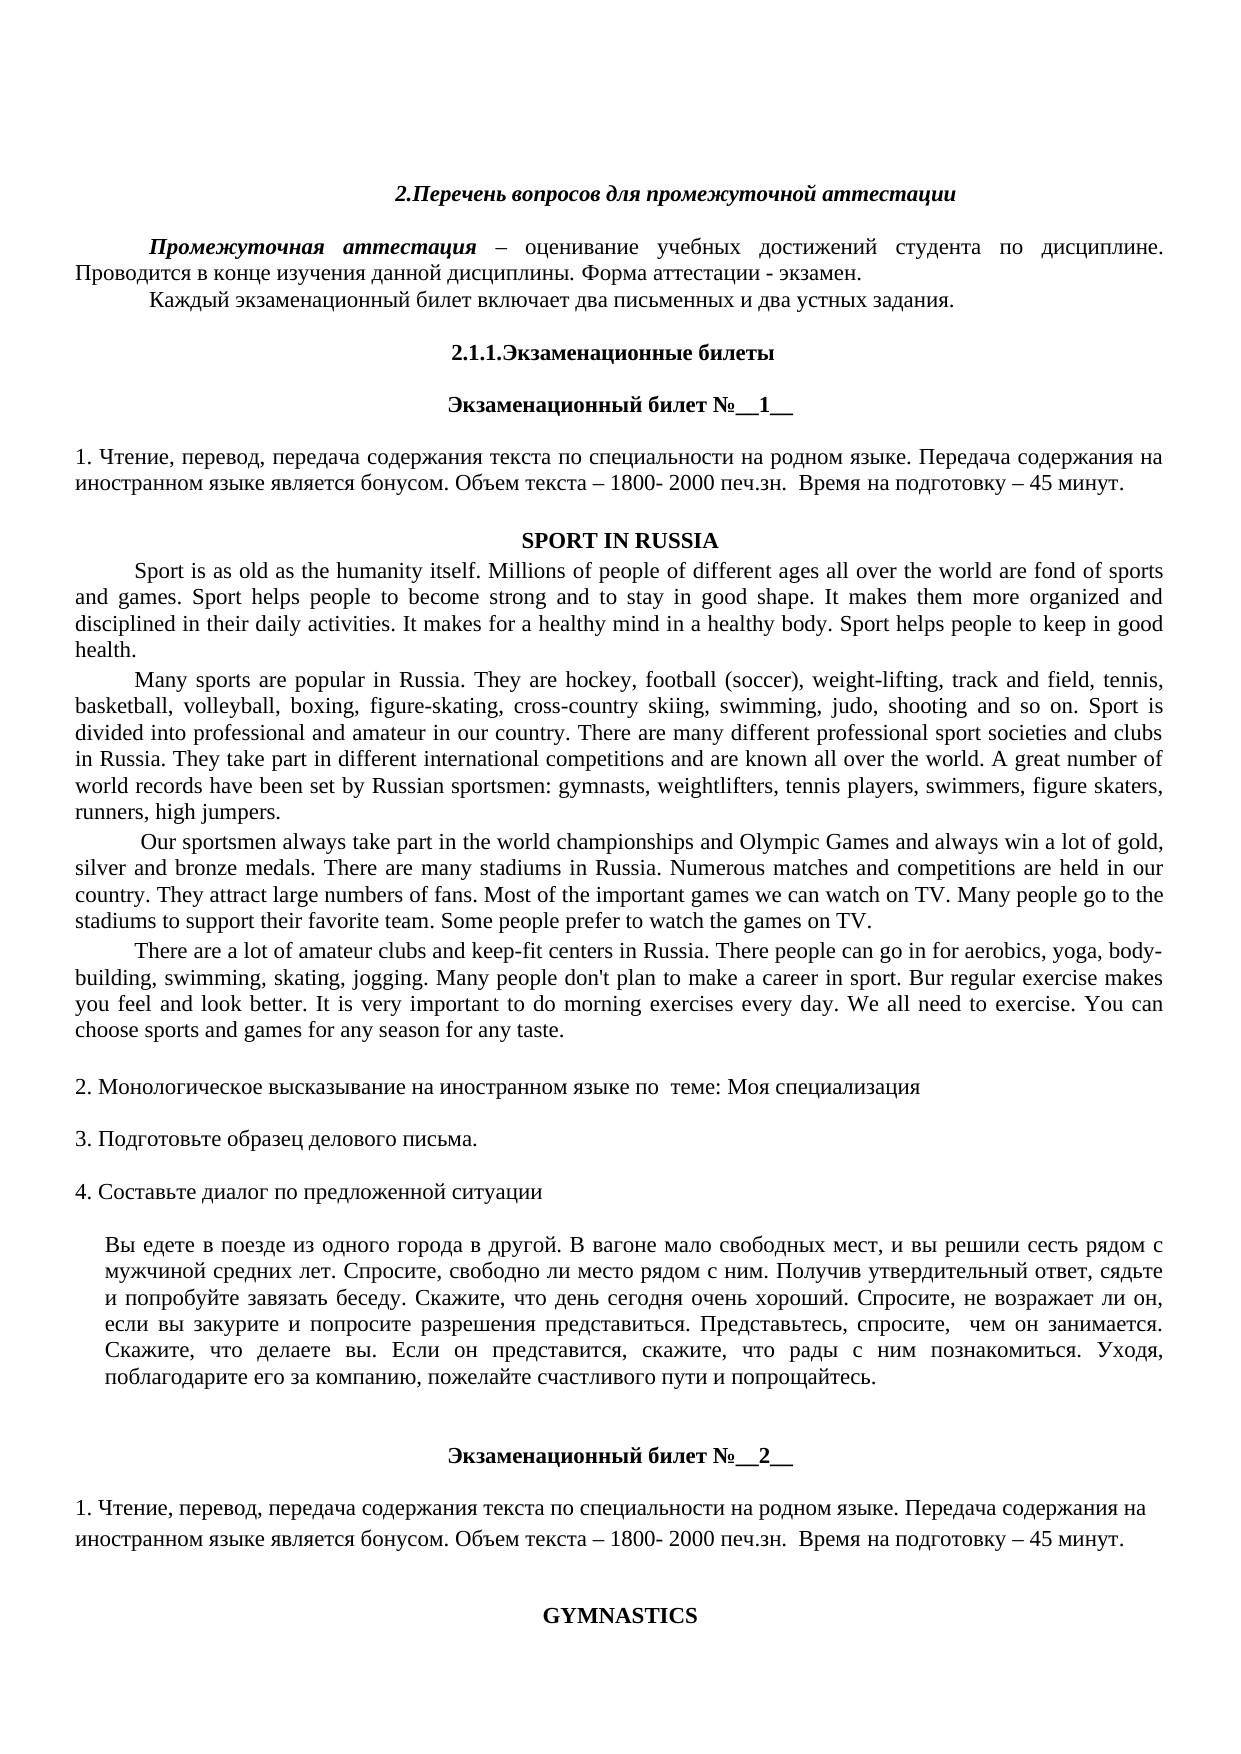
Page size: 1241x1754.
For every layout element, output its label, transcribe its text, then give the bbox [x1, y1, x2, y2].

text 1. Чтение, перевод, передача содержания текста по специальности на родном языке. Передача содержания на иностранном языке является бонусом. Объем текста – 1800- 2000 печ.зн. Время на подготовку – 45 минут. [75, 1494, 1165, 1551]
text GYMNASTICS [75, 1602, 1165, 1628]
text Sport is as old as the humanity itself. Millions of people of different ages all over the world are fond of sports and games. Sport helps people to become strong and to stay in good shape. It makes them more organized and disciplined in their daily activities. It makes for a healthy mind in a healthy body. Sport helps people to keep in good health. [75, 557, 1165, 662]
text 2.Перечень вопросов для промежуточной аттестации [186, 180, 1165, 207]
text Our sportsmen always take part in the world championships and Olympic Games and always win a lot of gold, silver and bronze medals. There are many stadiums in Russia. Numerous matches and competitions are held in our country. They attract large numbers of fans. Most of the important games we can watch on TV. Many people go to the stadiums to support their favorite team. Some people prefer to watch the games on TV. [75, 828, 1165, 933]
text Вы едете в поезде из одного города в другой. В вагоне мало свободных мест, и вы решили сесть рядом с мужчиной средних лет. Спросите, свободно ли место рядом с ним. Получив утвердительный ответ, сядьте и попробуйте завязать беседу. Скажите, что день сегодня очень хороший. Спросите, не возражает ли он, если вы закурите и попросите разрешения представиться. Представьтесь, спросите, чем он занимается. Скажите, что делаете вы. Если он представится, скажите, что рады с ним познакомиться. Уходя, поблагодарите его за компанию, пожелайте счастливого пути и попрощайтесь. [104, 1231, 1165, 1389]
text There are a lot of amateur clubs and keep-fit centers in Russia. There people can go in for aerobics, yoga, body-building, swimming, skating, jogging. Many people don't plan to make a career in sport. Bur regular exercise makes you feel and look better. It is very important to do morning exercises every day. We all need to exercise. You can choose sports and games for any season for any taste. [75, 937, 1165, 1043]
text 1. Чтение, перевод, передача содержания текста по специальности на родном языке. Передача содержания на иностранном языке является бонусом. Объем текста – 1800- 2000 печ.зн. Время на подготовку – 45 минут. [75, 444, 1165, 496]
text 3. Подготовьте образец делового письма. [75, 1126, 1165, 1152]
text Many sports are popular in Russia. They are hockey, football (soccer), weight-lifting, track and field, tennis, basketball, volleyball, boxing, figure-skating, cross-country skiing, swimming, judo, shooting and so on. Sport is divided into professional and amateur in our country. There are many different professional sport societies and clubs in Russia. They take part in different international competitions and are known all over the world. A great number of world records have been set by Russian sportsmen: gymnasts, weightlifters, tennis players, swimmers, figure skaters, runners, high jumpers. [75, 666, 1165, 824]
text Экзаменационный билет №__1__ [75, 391, 1165, 418]
text Промежуточная аттестация – оценивание учебных достижений студента по дисциплине. Проводится в конце изучения данной дисциплины. Форма аттестации - экзамен. [75, 233, 1165, 286]
text Экзаменационный билет №__2__ [75, 1442, 1165, 1468]
text 4. Составьте диалог по предложенной ситуации [75, 1178, 1165, 1204]
text 2.1.1.Экзаменационные билеты [60, 338, 1165, 365]
text 2. Монологическое высказывание на иностранном языке по теме: Моя специализация [75, 1046, 1165, 1099]
text SPORT IN RUSSIA [75, 527, 1165, 553]
text Каждый экзаменационный билет включает два письменных и два устных задания. [75, 286, 1165, 312]
